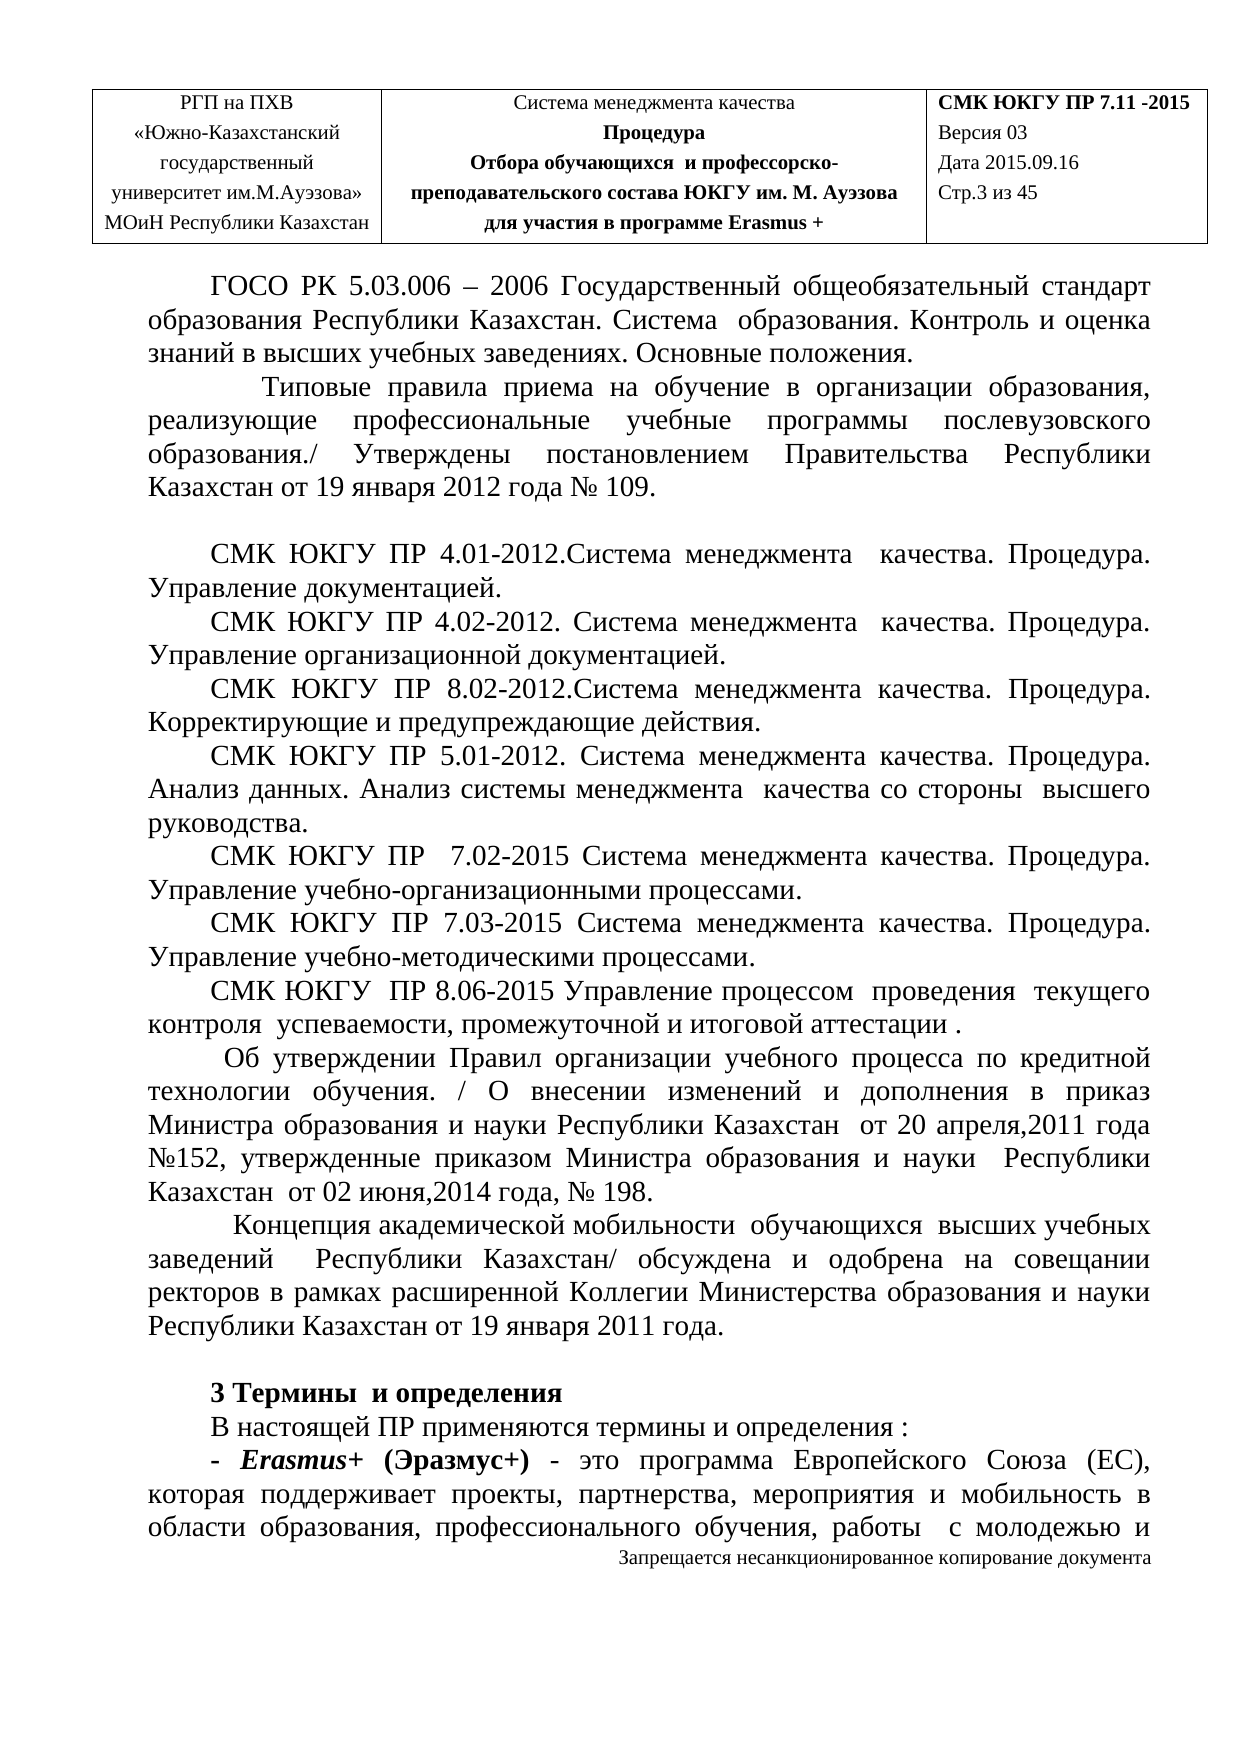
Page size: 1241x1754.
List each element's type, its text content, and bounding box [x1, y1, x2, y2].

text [148, 1442, 1152, 1543]
text Об утверждении Правил организации учебного процесса по кредитной технологии обучения. / О внесении изменений и дополнения в приказ Министра образования и науки Республики Казахстан от 20 апреля,2011 года №152, утвержденные приказом Министра образования и науки Республики Казахстан от 02 июня,2014 года, № 198. [148, 1040, 1152, 1207]
text СМК ЮКГУ ПР 4.01-2012.Система менеджмента качества. Процедура. Управление документацией. [148, 537, 1152, 604]
text Типовые правила приема на обучение в организации образования, реализующие профессиональные учебные программы послевузовского образования./ Утверждены постановлением Правительства Республики Казахстан от 19 января 2012 года № 109. [148, 369, 1152, 503]
text СМК ЮКГУ ПР 7.03-2015 Система менеджмента качества. Процедура. Управление учебно-методическими процессами. [148, 906, 1152, 973]
text СМК ЮКГУ ПР 8.02-2012.Система менеджмента качества. Процедура. Корректирующие и предупреждающие действия. [148, 671, 1152, 738]
text 3 Термины и определения [148, 1375, 1152, 1409]
text Концепция академической мобильности обучающихся высших учебных заведений Республики Казахстан/ обсуждена и одобрена на совещании ректоров в рамках расширенной Коллегии Министерства образования и науки Республики Казахстан от 19 января 2011 года. [148, 1207, 1152, 1342]
text В настоящей ПР применяются термины и определения : [148, 1409, 1152, 1442]
text СМК ЮКГУ ПР 7.02-2015 Система менеджмента качества. Процедура. Управление учебно-организационными процессами. [148, 838, 1152, 906]
text СМК ЮКГУ ПР 4.02-2012. Система менеджмента качества. Процедура. Управление организационной документацией. [148, 604, 1152, 671]
text СМК ЮКГУ ПР 5.01-2012. Система менеджмента качества. Процедура. Анализ данных. Анализ системы менеджмента качества со стороны высшего руководства. [148, 738, 1152, 838]
text ГОСО РК 5.03.006 – 2006 Государственный общеобязательный стандарт образования Республики Казахстан. Система образования. Контроль и оценка знаний в высших учебных заведениях. Основные положения. [148, 268, 1152, 369]
text СМК ЮКГУ ПР 8.06-2015 Управление процессом проведения текущего контроля успеваемости, промежуточной и итоговой аттестации . [148, 973, 1152, 1040]
